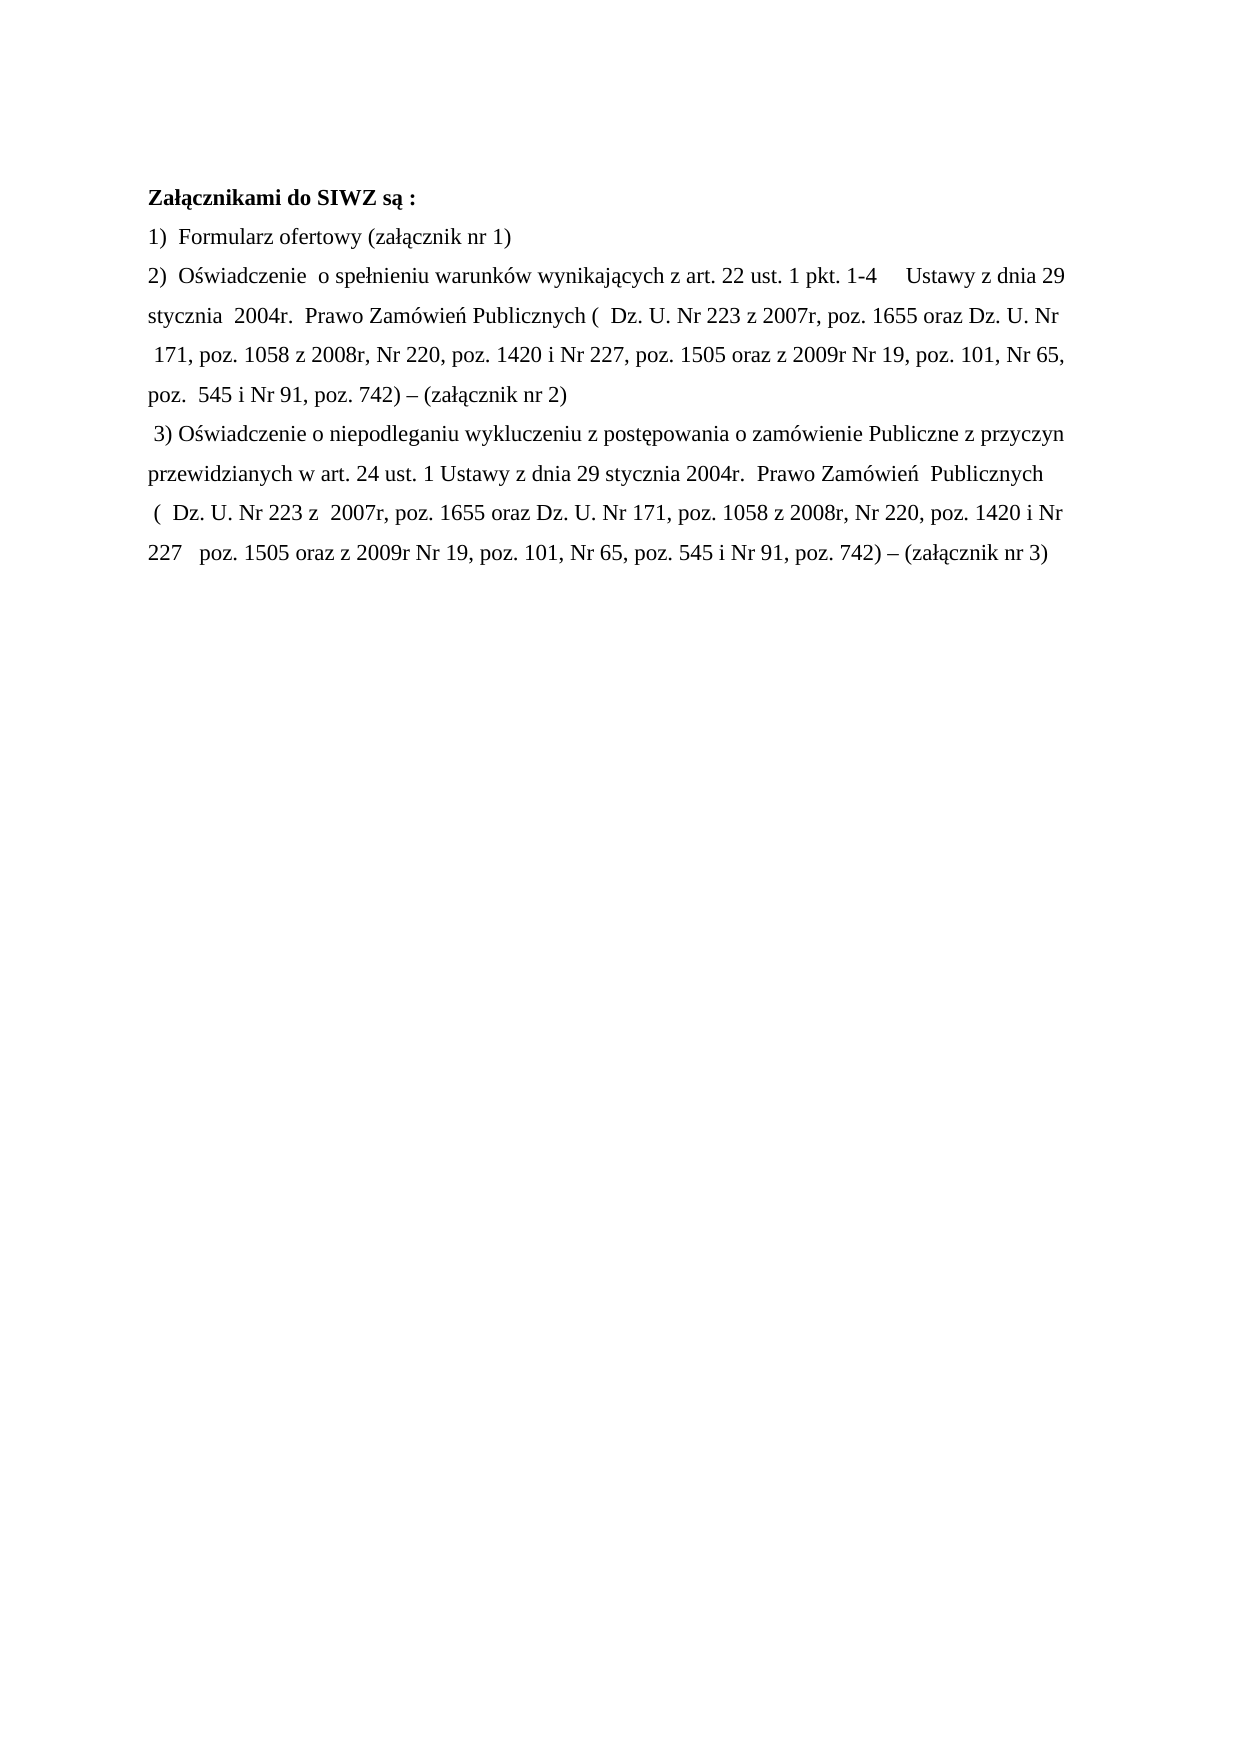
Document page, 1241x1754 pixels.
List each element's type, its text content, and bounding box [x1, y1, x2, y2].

text 2) Oświadczenie o spełnieniu warunków wynikających z art. 22 ust. 1 pkt. 1-4 Ustawy z dnia 29 stycznia 2004r. Prawo Zamówień Publicznych ( Dz. U. Nr 223 z 2007r, poz. 1655 oraz Dz. U. Nr [148, 263, 1093, 328]
text ( Dz. U. Nr 223 z 2007r, poz. 1655 oraz Dz. U. Nr 171, poz. 1058 z 2008r, Nr 220, poz. 1420 i Nr 227 poz. 1505 oraz z 2009r Nr 19, poz. 101, Nr 65, poz. 545 i Nr 91, poz. 742) – (załącznik nr 3) [148, 499, 1093, 565]
text 3) Oświadczenie o niepodleganiu wykluczeniu z postępowania o zamówienie Publiczne z przyczyn przewidzianych w art. 24 ust. 1 Ustawy z dnia 29 stycznia 2004r. Prawo Zamówień Publicznych [148, 421, 1093, 486]
text 171, poz. 1058 z 2008r, Nr 220, poz. 1420 i Nr 227, poz. 1505 oraz z 2009r Nr 19, poz. 101, Nr 65, poz. 545 i Nr 91, poz. 742) – (załącznik nr 2) [148, 342, 1093, 407]
text 1) Formularz ofertowy (załącznik nr 1) [148, 223, 1093, 249]
text Załącznikami do SIWZ są : [148, 184, 1093, 210]
